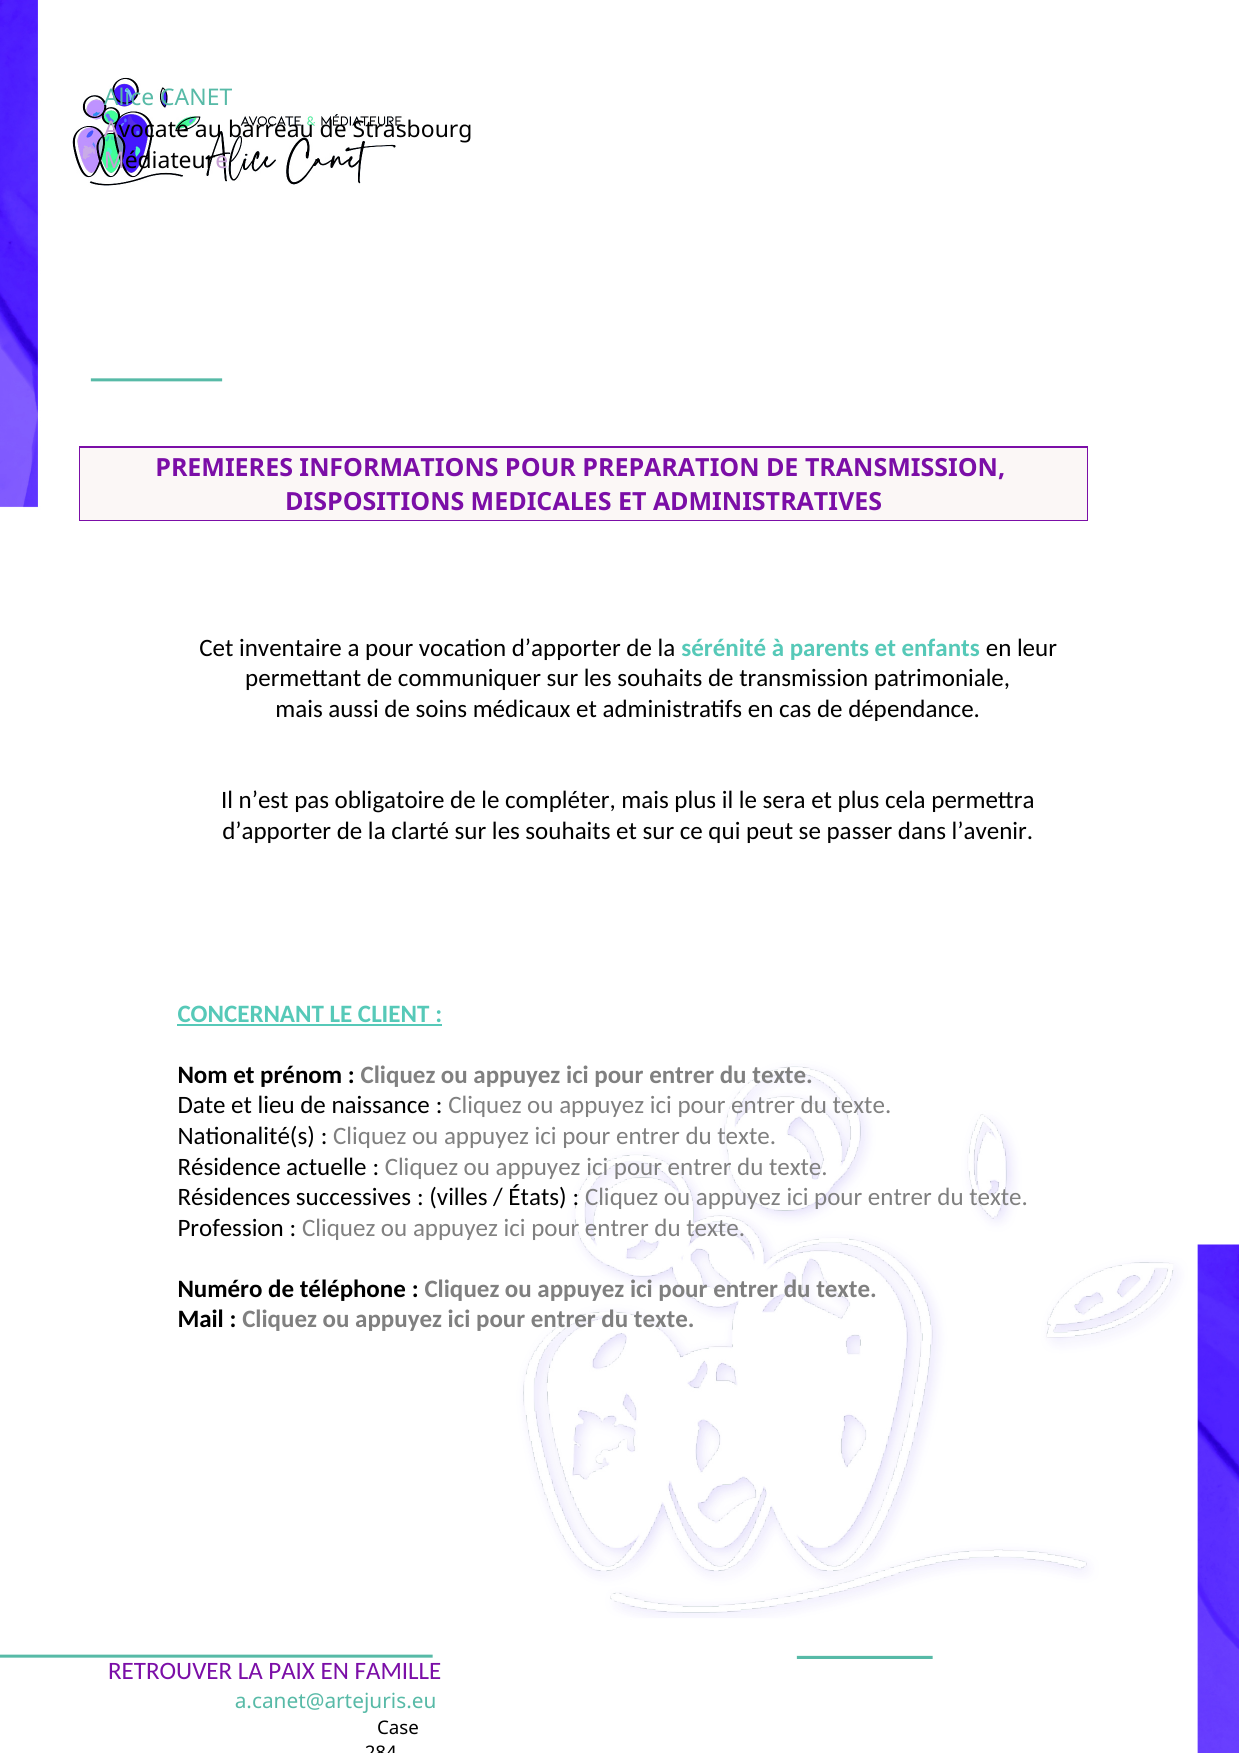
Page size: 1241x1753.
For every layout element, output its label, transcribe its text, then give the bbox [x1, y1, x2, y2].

text mais aussi de soins médicaux et administratifs en cas de dépendance. [177, 693, 1078, 723]
text Résidence actuelle : [177, 1151, 1078, 1181]
text Mail : [177, 1303, 1078, 1334]
text Nationalité(s) : [177, 1120, 1078, 1151]
subtitle PREMIERES INFORMATIONS POUR PREPARATION DE TRANSMISSION, DISPOSITIONS MEDICALES ET ADMINISTRATIVES [80, 448, 1087, 520]
text Il n’est pas obligatoire de le compléter, mais plus il le sera et plus cela permettra d’apporter de la clarté sur les souhaits et sur ce qui peut se passer dans l’avenir. [177, 784, 1078, 845]
text CONCERNANT LE CLIENT : [177, 998, 1078, 1028]
text Profession : [177, 1212, 1078, 1242]
picture [0, 0, 1239, 1753]
text Nom et prénom : [177, 1059, 1078, 1089]
text Date et lieu de naissance : [177, 1089, 1078, 1120]
text Cet inventaire a pour vocation d’apporter de la sérénité à parents et enfants en leur permettant de communiquer sur les souhaits de transmission patrimoniale, [177, 632, 1078, 693]
text Numéro de téléphone : [177, 1273, 1078, 1303]
text Résidences successives : (villes / États) : [177, 1181, 1078, 1212]
